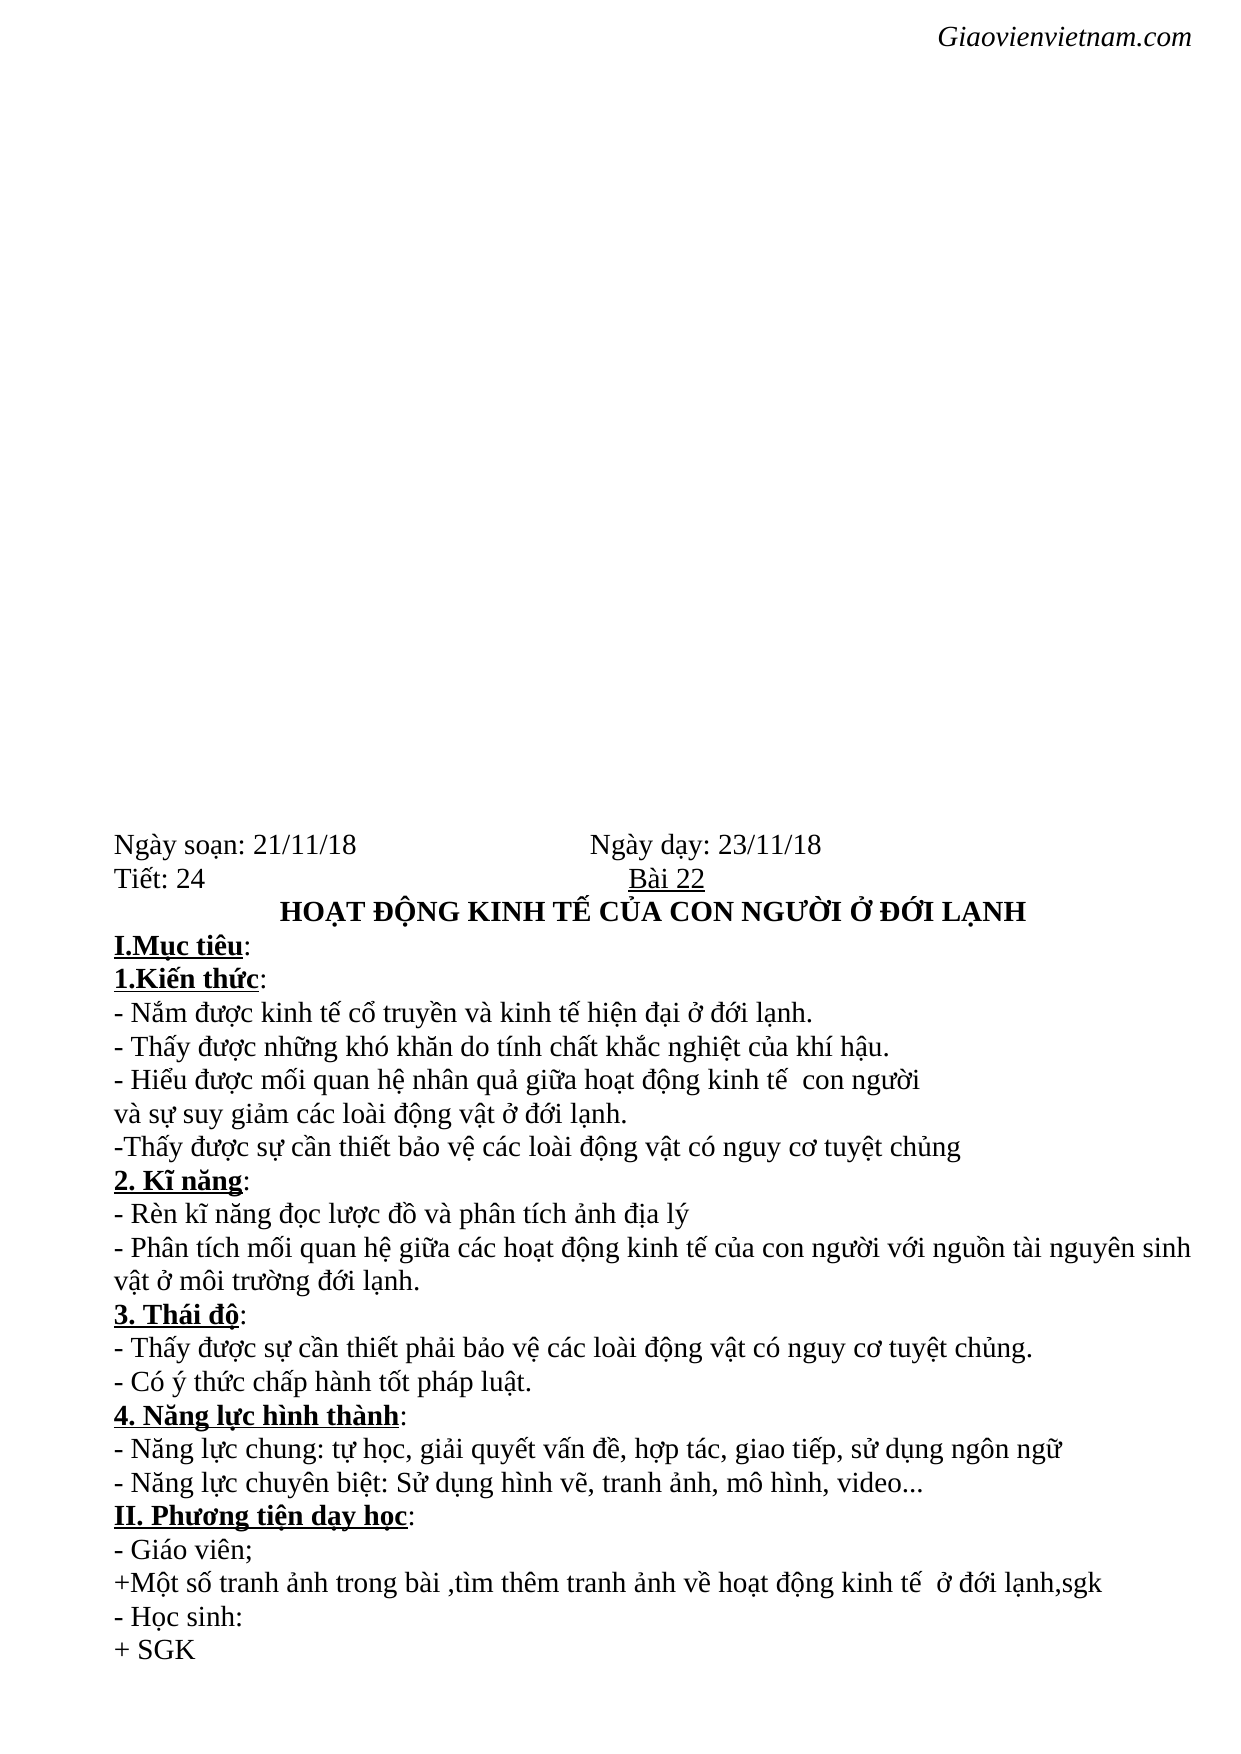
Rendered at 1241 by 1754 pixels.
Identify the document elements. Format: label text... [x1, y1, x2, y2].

text 4. Năng lực hình thành: [113, 1398, 1192, 1431]
text - Học sinh: [113, 1599, 1192, 1632]
text 2. Kĩ năng: [113, 1163, 1192, 1196]
text HOẠT ĐỘNG KINH TẾ CỦA CON NGƯỜI Ở ĐỚI LẠNH [113, 894, 1192, 928]
text I.Mục tiêu: [113, 928, 1192, 962]
text - Hiểu được mối quan hệ nhân quả giữa hoạt động kinh tế con người [113, 1062, 1192, 1096]
text - Năng lực chuyên biệt: Sử dụng hình vẽ, tranh ảnh, mô hình, video... [113, 1465, 1192, 1498]
text - Rèn kĩ năng đọc lược đồ và phân tích ảnh địa lý [113, 1196, 1192, 1230]
text - Nắm được kinh tế cổ truyền và kinh tế hiện đại ở đới lạnh. [113, 995, 1192, 1029]
text Tiết: 24 Bài 22 [113, 861, 1192, 894]
text II. Phương tiện dạy học: [113, 1498, 1192, 1532]
text + SGK [113, 1632, 1192, 1666]
text 3. Thái độ: [113, 1297, 1192, 1331]
text +Một số tranh ảnh trong bài ,tìm thêm tranh ảnh về hoạt động kinh tế ở đới lạnh,sgk [113, 1565, 1192, 1599]
text - Phân tích mối quan hệ giữa các hoạt động kinh tế của con người với nguồn tài nguyên sinh vật ở môi trường đới lạnh. [113, 1230, 1192, 1297]
text - Có ý thức chấp hành tốt pháp luật. [113, 1364, 1192, 1398]
text - Thấy được sự cần thiết phải bảo vệ các loài động vật có nguy cơ tuyệt chủng. [113, 1331, 1192, 1364]
text Ngày soạn: 21/11/18 Ngày dạy: 23/11/18 [113, 827, 1192, 861]
text - Thấy được những khó khăn do tính chất khắc nghiệt của khí hậu. [113, 1029, 1192, 1062]
text 1.Kiến thức: [113, 962, 1192, 995]
text - Giáo viên; [113, 1532, 1192, 1565]
text và sự suy giảm các loài động vật ở đới lạnh. [113, 1096, 1192, 1129]
text - Năng lực chung: tự học, giải quyết vấn đề, hợp tác, giao tiếp, sử dụng ngôn ngữ [113, 1431, 1192, 1465]
text -Thấy được sự cần thiết bảo vệ các loài động vật có nguy cơ tuyệt chủng [113, 1129, 1192, 1163]
